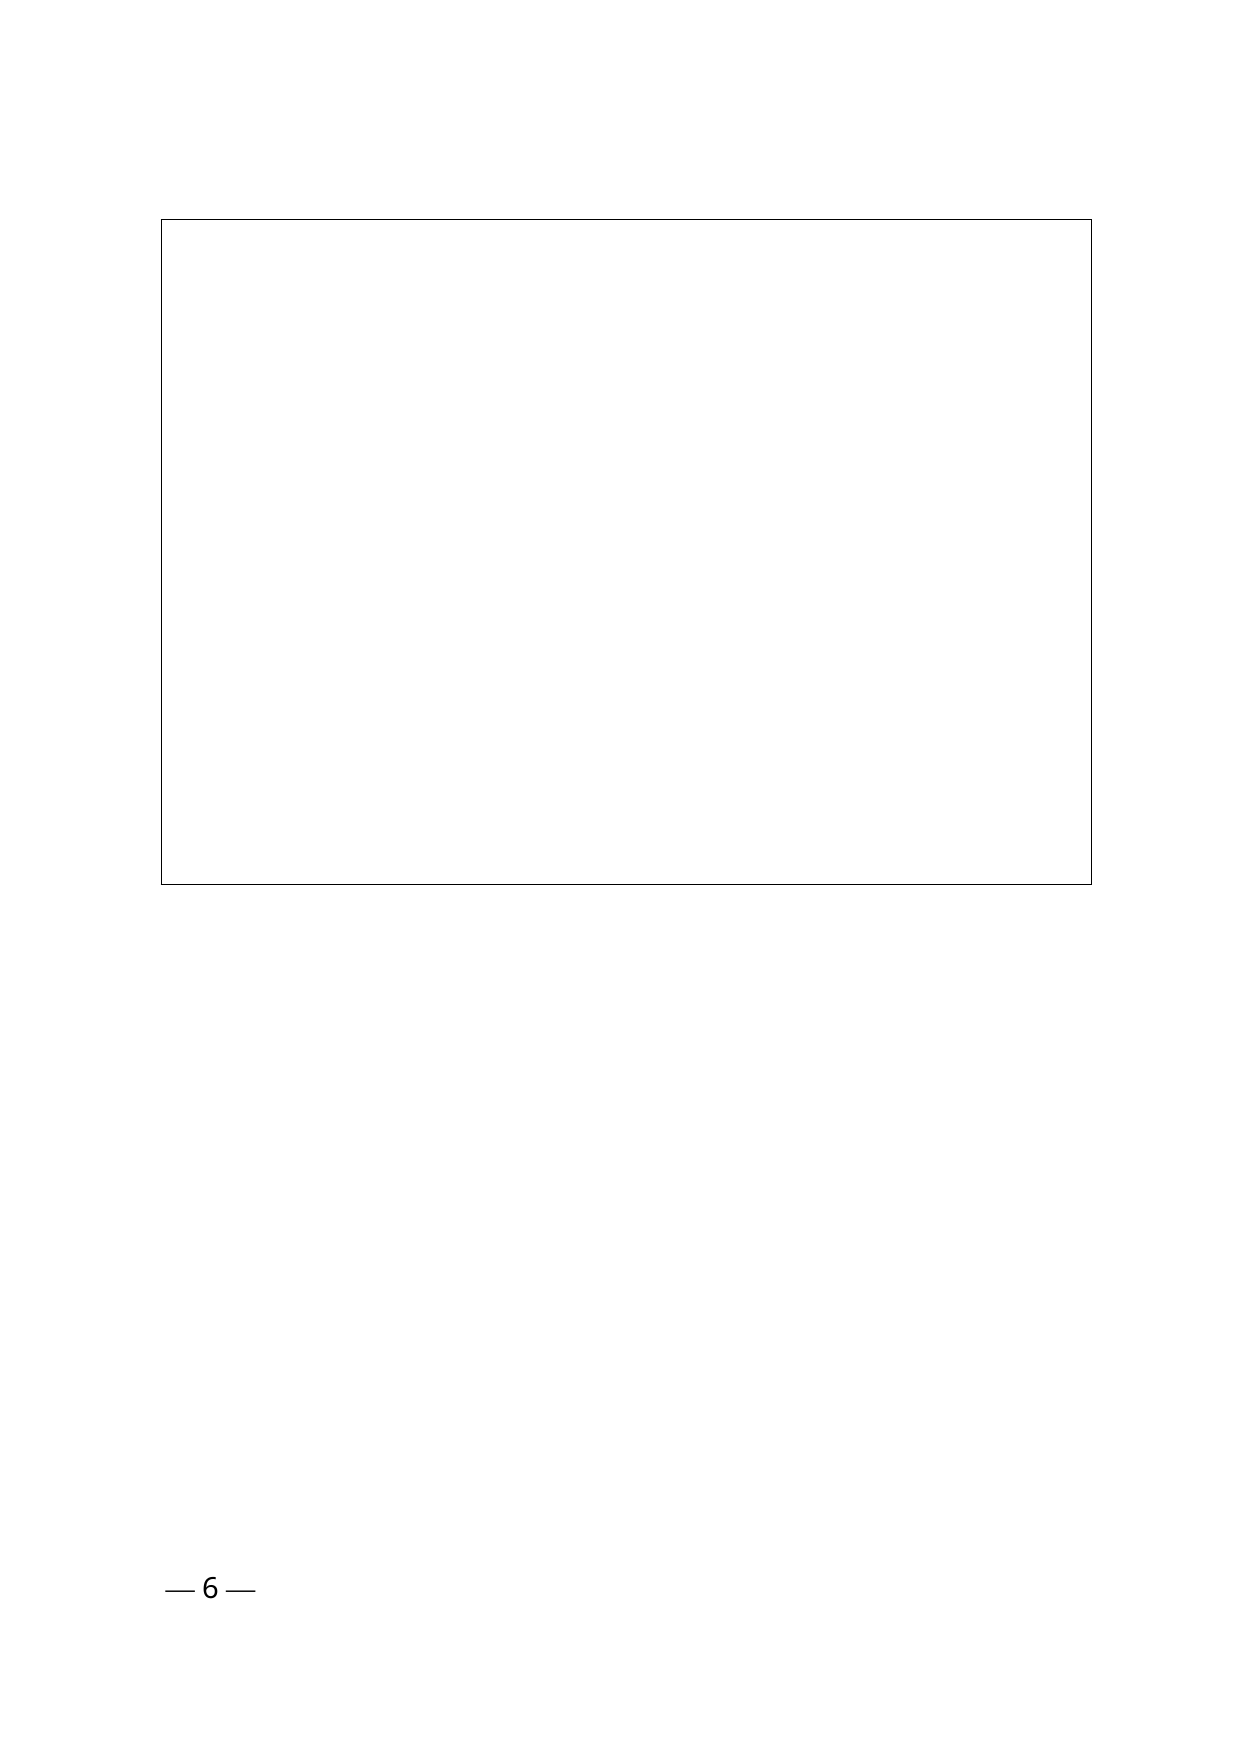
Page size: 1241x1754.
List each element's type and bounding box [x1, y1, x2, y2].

table_header [162, 220, 1091, 884]
